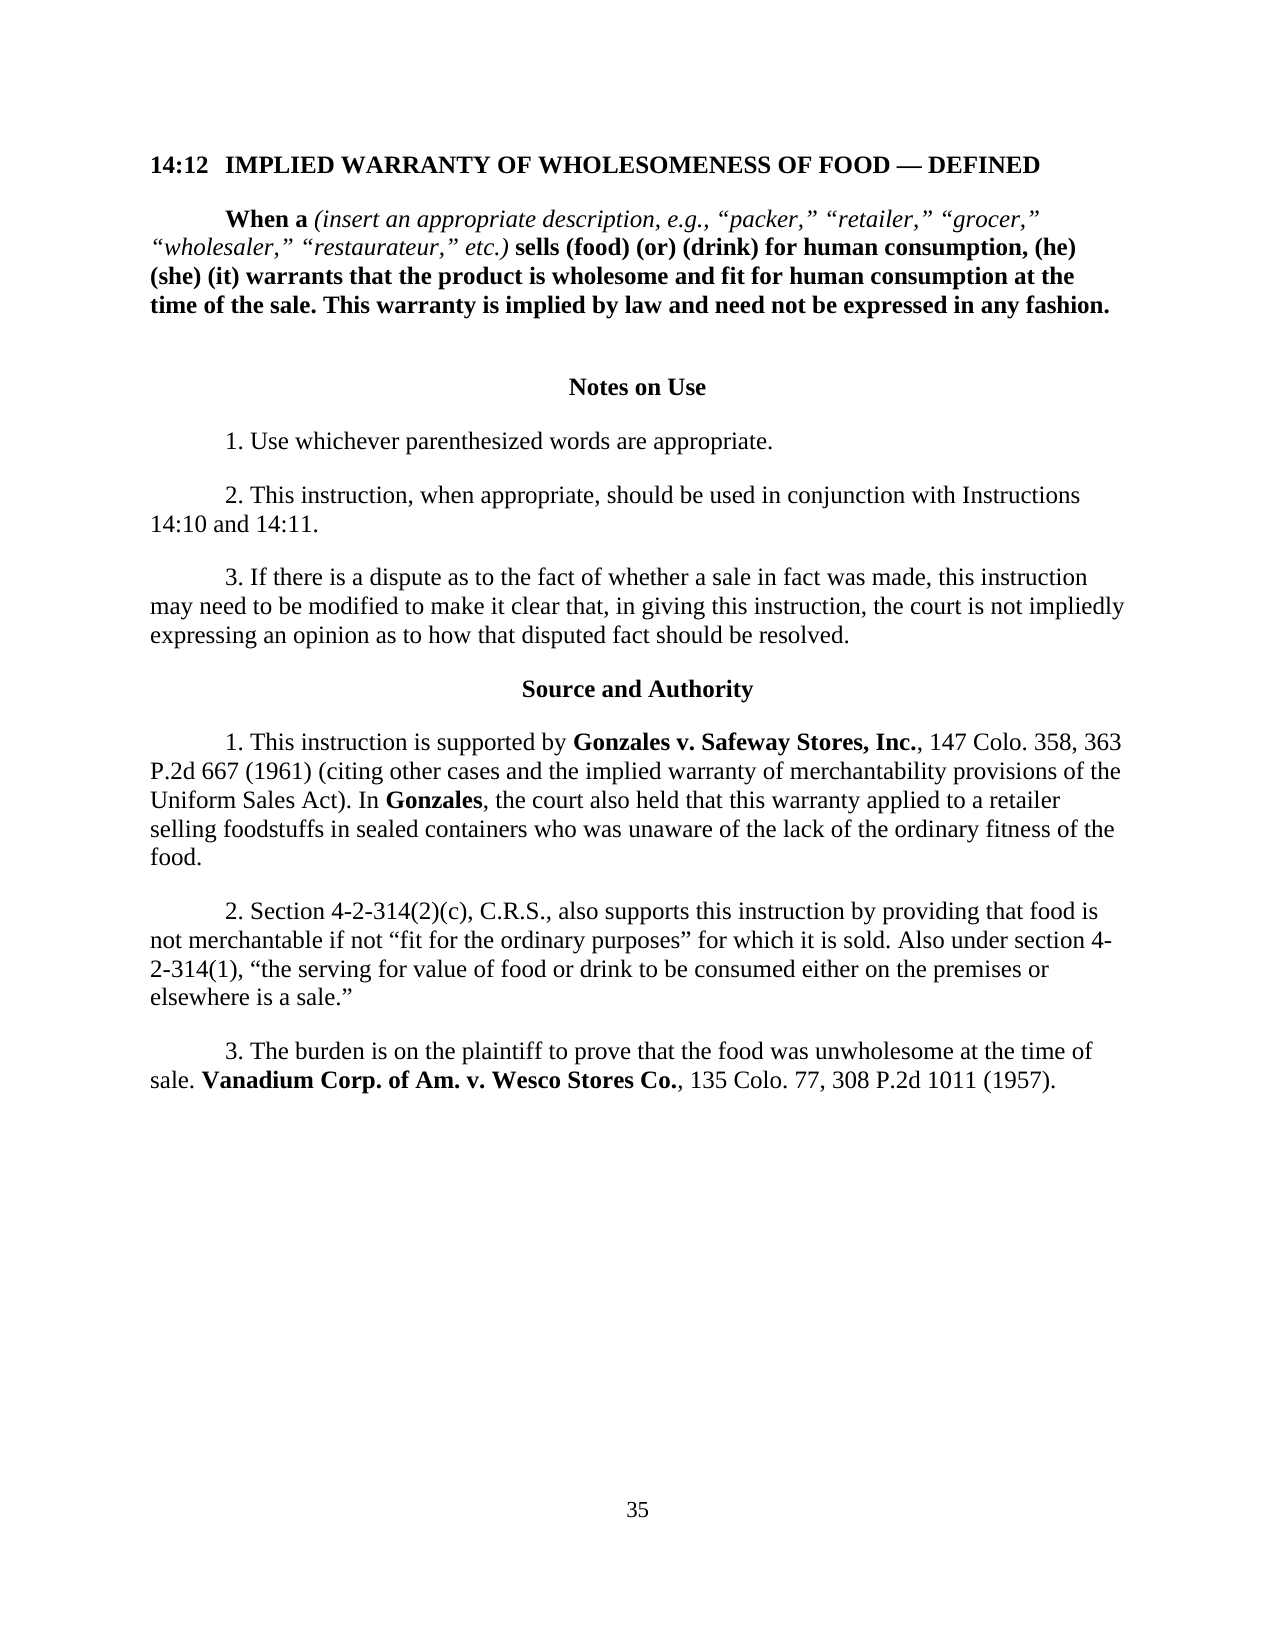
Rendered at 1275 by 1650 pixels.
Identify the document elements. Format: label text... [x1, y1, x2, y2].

text 2. This instruction, when appropriate, should be used in conjunction with Instructions 14:10 and 14:11. [150, 480, 1125, 537]
text 3. If there is a dispute as to the fact of whether a sale in fact was made, this instruction may need to be modified to make it clear that, in giving this instruction, the court is not impliedly expressing an opinion as to how that disputed fact should be resolved. [150, 562, 1125, 649]
text 1. This instruction is supported by Gonzales v. Safeway Stores, Inc., 147 Colo. 358, 363 P.2d 667 (1961) (citing other cases and the implied warranty of merchantability provisions of the Uniform Sales Act). In Gonzales, the court also held that this warranty applied to a retailer selling foodstuffs in sealed containers who was unaware of the lack of the ordinary fitness of the food. [150, 727, 1125, 871]
text 1. Use whichever parenthesized words are appropriate. [150, 426, 1125, 455]
text Notes on Use [150, 372, 1125, 401]
text 3. The burden is on the plaintiff to prove that the food was unwholesome at the time of sale. Vanadium Corp. of Am. v. Wesco Stores Co., 135 Colo. 77, 308 P.2d 1011 (1957). [150, 1036, 1125, 1094]
text 14:12 IMPLIED WARRANTY OF WHOLESOMENESS OF FOOD — DEFINED [150, 150, 1125, 179]
text 2. Section 4-2-314(2)(c), C.R.S., also supports this instruction by providing that food is not merchantable if not “fit for the ordinary purposes” for which it is sold. Also under section 4-2-314(1), “the serving for value of food or drink to be consumed either on the premises or elsewhere is a sale.” [150, 896, 1125, 1011]
text Source and Authority [150, 674, 1125, 702]
text When a (insert an appropriate description, e.g., “packer,” “retailer,” “grocer,” “wholesaler,” “restaurateur,” etc.) sells (food) (or) (drink) for human consumption, (he) (she) (it) warrants that the product is wholesome and fit for human consumption at the time of the sale. This warranty is implied by law and need not be expressed in any fashion. [150, 204, 1125, 319]
